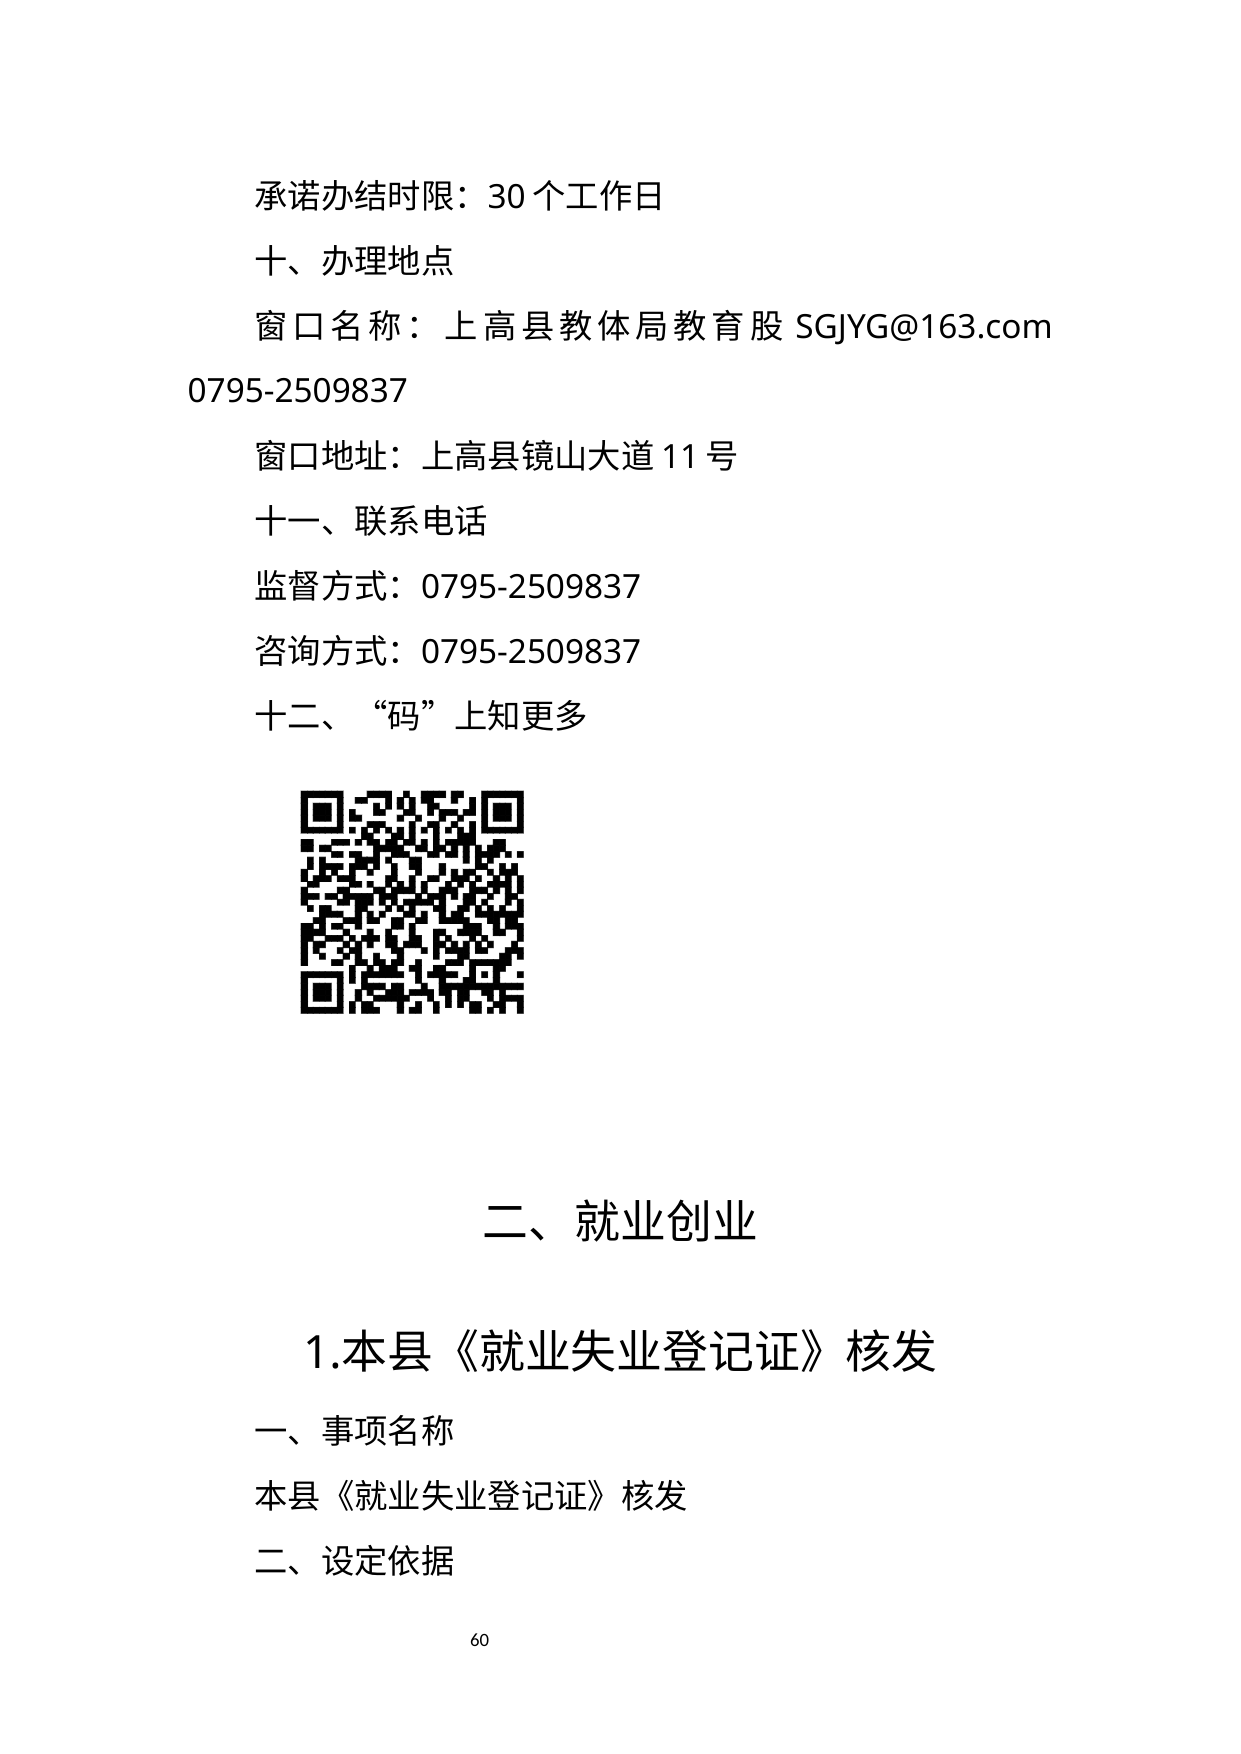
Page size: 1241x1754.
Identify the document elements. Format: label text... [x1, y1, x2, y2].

text 承诺办结时限：30个工作日 [187, 162, 1053, 227]
text 窗口名称：上高县教体局教育股SGJYG@163.com 0795-2509837 [187, 292, 1053, 422]
text 监督方式：0795-2509837 [187, 552, 1053, 617]
text 十一、联系电话 [187, 487, 1053, 552]
text 二、就业创业 [187, 1169, 1053, 1267]
text 二、设定依据 [187, 1527, 1053, 1592]
text 窗口地址：上高县镜山大道11号 [187, 422, 1053, 487]
picture [293, 783, 530, 1021]
text 一、事项名称 [187, 1397, 1053, 1462]
text 1.本县《就业失业登记证》核发 [187, 1299, 1053, 1397]
text 本县《就业失业登记证》核发 [187, 1462, 1053, 1527]
text 十、办理地点 [187, 227, 1053, 292]
text 十二、“码”上知更多 [187, 682, 1053, 747]
text 咨询方式：0795-2509837 [187, 617, 1053, 682]
